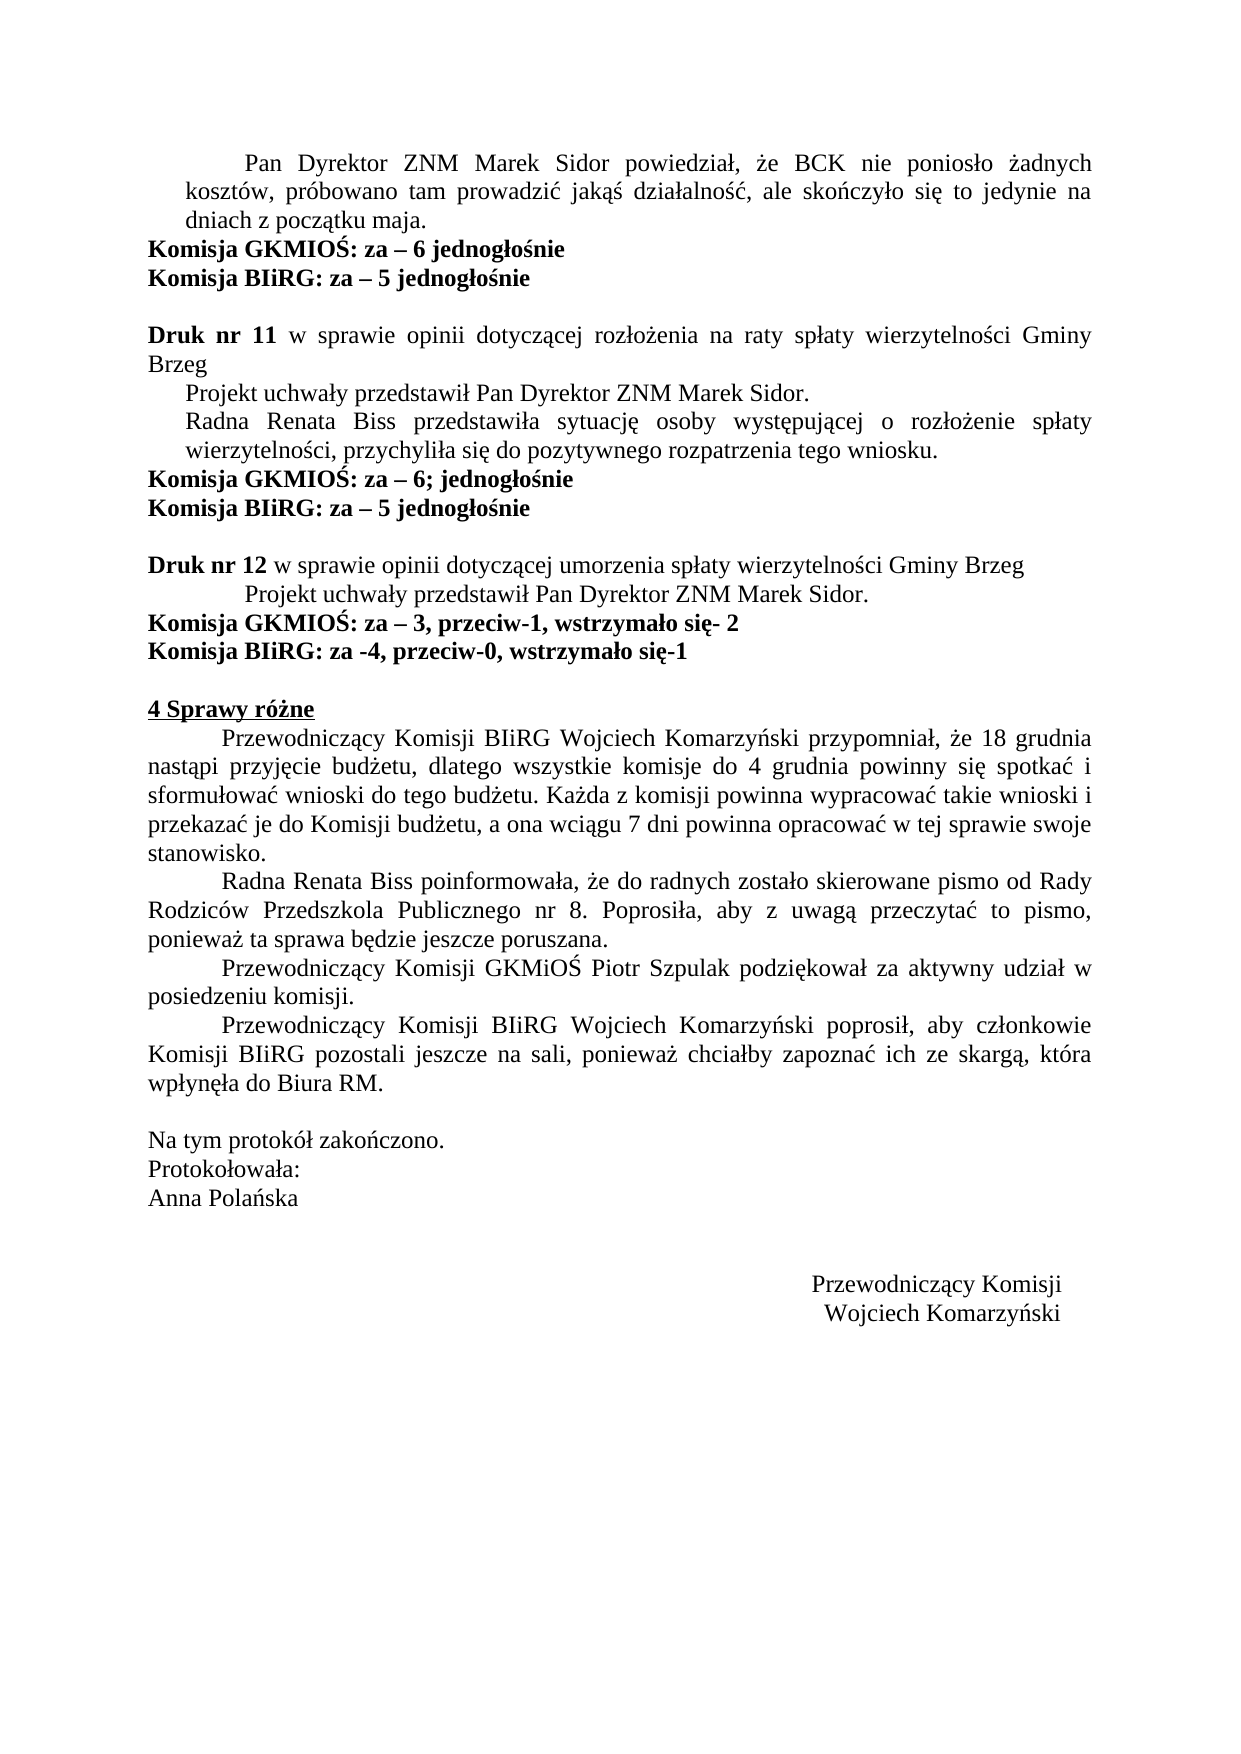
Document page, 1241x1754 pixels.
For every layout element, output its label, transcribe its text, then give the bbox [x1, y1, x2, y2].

text Komisja BIiRG: za -4, przeciw-0, wstrzymało się-1 [148, 636, 1093, 665]
text Komisja BIiRG: za – 5 jednogłośnie [148, 493, 1093, 521]
text Pan Dyrektor ZNM Marek Sidor powiedział, że BCK nie poniosło żadnych kosztów, próbowano tam prowadzić jakąś działalność, ale skończyło się to jedynie na dniach z początku maja. [185, 148, 1093, 234]
text Protokołowała: [148, 1154, 1093, 1183]
text Radna Renata Biss poinformowała, że do radnych zostało skierowane pismo od Rady Rodziców Przedszkola Publicznego nr 8. Poprosiła, aby z uwagą przeczytać to pismo, ponieważ ta sprawa będzie jeszcze poruszana. [148, 866, 1093, 953]
text Projekt uchwały przedstawił Pan Dyrektor ZNM Marek Sidor. [185, 378, 1093, 406]
text Przewodniczący Komisji BIiRG Wojciech Komarzyński poprosił, aby członkowie Komisji BIiRG pozostali jeszcze na sali, ponieważ chciałby zapoznać ich ze skargą, która wpłynęła do Biura RM. [148, 1010, 1093, 1096]
text Przewodniczący Komisji [738, 1269, 1093, 1298]
text Komisja BIiRG: za – 5 jednogłośnie [148, 263, 1093, 291]
text Przewodniczący Komisji BIiRG Wojciech Komarzyński przypomniał, że 18 grudnia nastąpi przyjęcie budżetu, dlatego wszystkie komisje do 4 grudnia powinny się spotkać i sformułować wnioski do tego budżetu. Każda z komisji powinna wypracować takie wnioski i przekazać je do Komisji budżetu, a ona wciągu 7 dni powinna opracować w tej sprawie swoje stanowisko. [148, 723, 1093, 866]
text Przewodniczący Komisji GKMiOŚ Piotr Szpulak podziękował za aktywny udział w posiedzeniu komisji. [148, 953, 1093, 1010]
text Komisja GKMIOŚ: za – 6 jednogłośnie [148, 234, 1093, 263]
text Na tym protokół zakończono. [148, 1125, 1093, 1154]
text Wojciech Komarzyński [738, 1298, 1093, 1326]
text Projekt uchwały przedstawił Pan Dyrektor ZNM Marek Sidor. [185, 579, 1093, 608]
text Komisja GKMIOŚ: za – 6; jednogłośnie [148, 464, 1093, 493]
text Komisja GKMIOŚ: za – 3, przeciw-1, wstrzymało się- 2 [148, 608, 1093, 636]
text Radna Renata Biss przedstawiła sytuację osoby występującej o rozłożenie spłaty wierzytelności, przychyliła się do pozytywnego rozpatrzenia tego wniosku. [185, 406, 1093, 464]
text Anna Polańska [148, 1183, 1093, 1211]
text Druk nr 12 w sprawie opinii dotyczącej umorzenia spłaty wierzytelności Gminy Brzeg [148, 550, 1093, 579]
text Druk nr 11 w sprawie opinii dotyczącej rozłożenia na raty spłaty wierzytelności Gminy Brzeg [148, 320, 1093, 378]
text 4 Sprawy różne [148, 694, 1093, 723]
